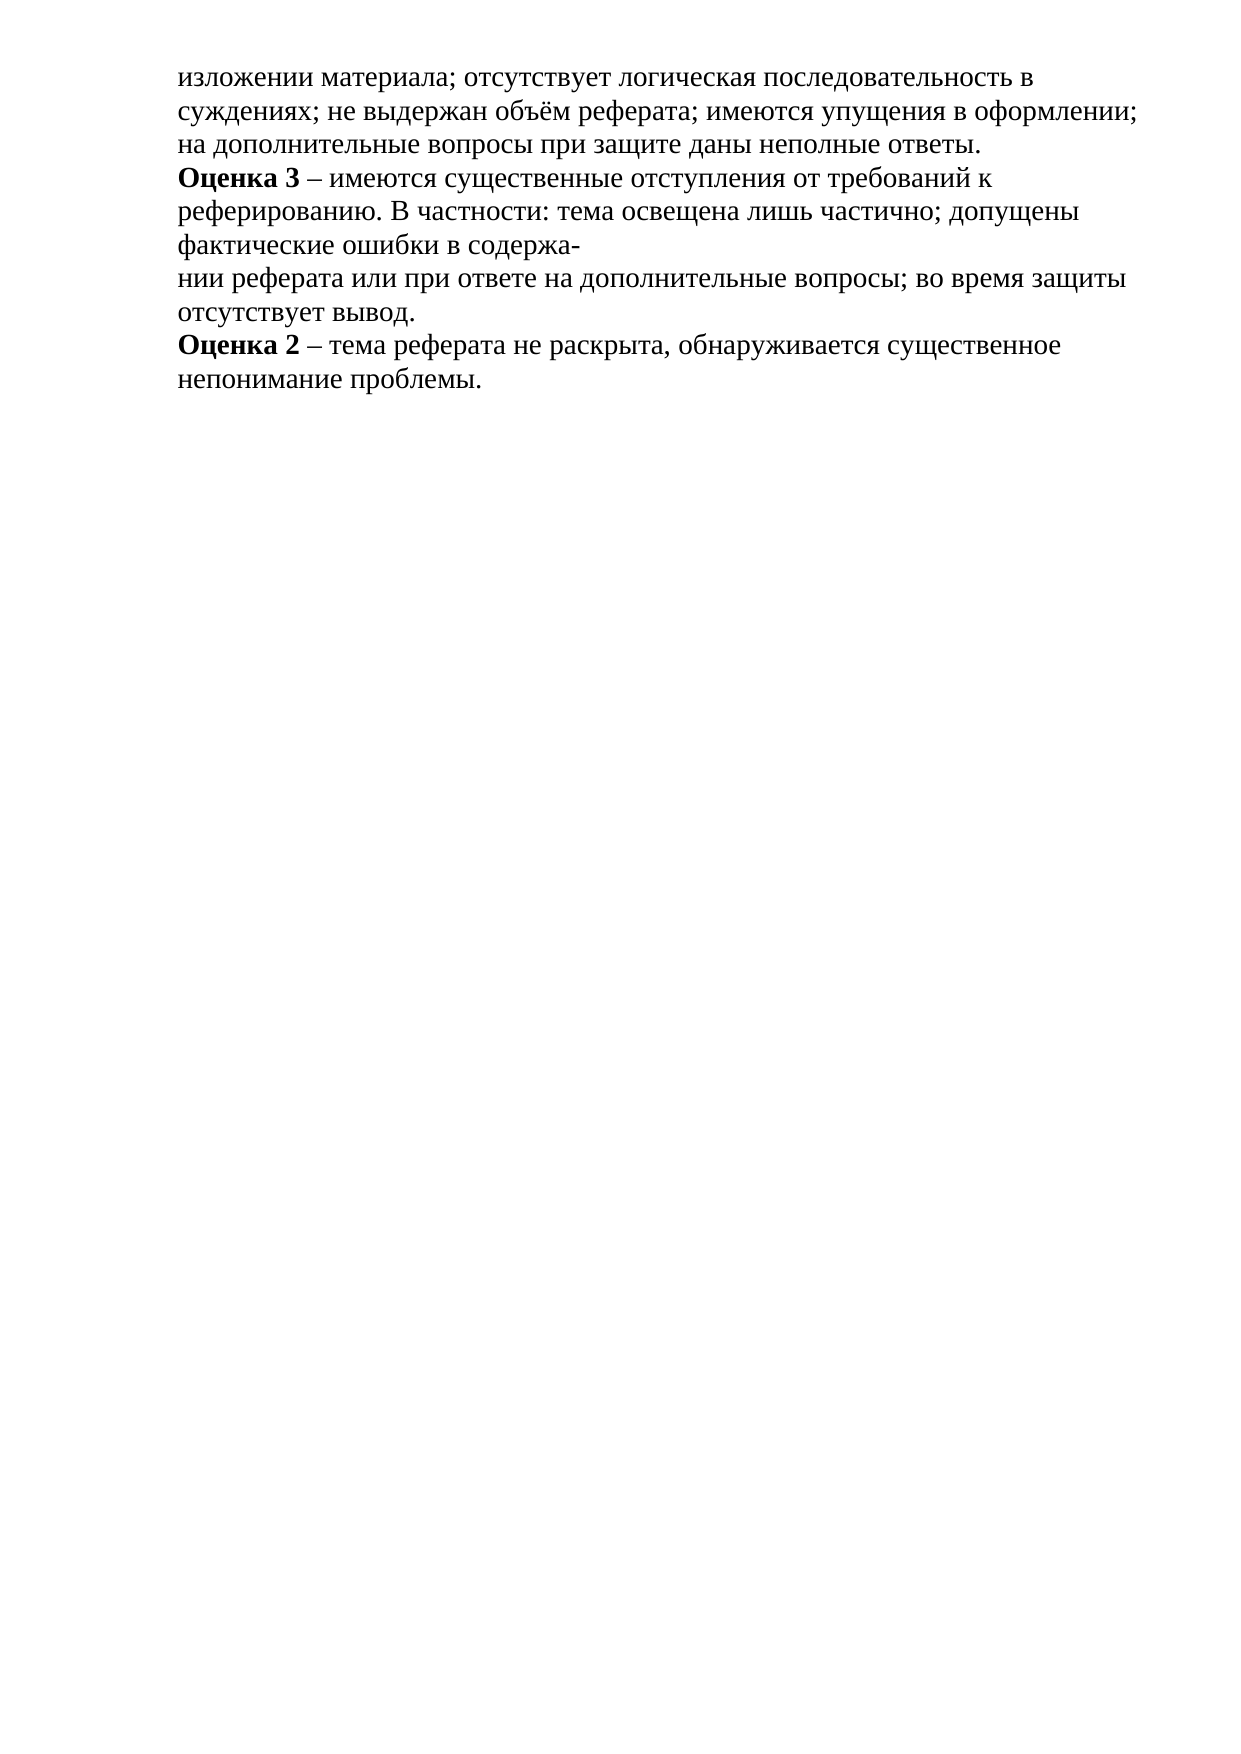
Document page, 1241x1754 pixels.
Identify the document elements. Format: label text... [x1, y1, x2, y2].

text нии реферата или при ответе на дополнительные вопросы; во время защиты отсутствует вывод. [177, 260, 1152, 327]
text Оценка 3 – имеются существенные отступления от требований к реферированию. В частности: тема освещена лишь частично; допущены фактические ошибки в содержа- [177, 160, 1152, 260]
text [177, 59, 1152, 160]
text Оценка 2 – тема реферата не раскрыта, обнаруживается существенное непонимание проблемы. [177, 327, 1152, 394]
